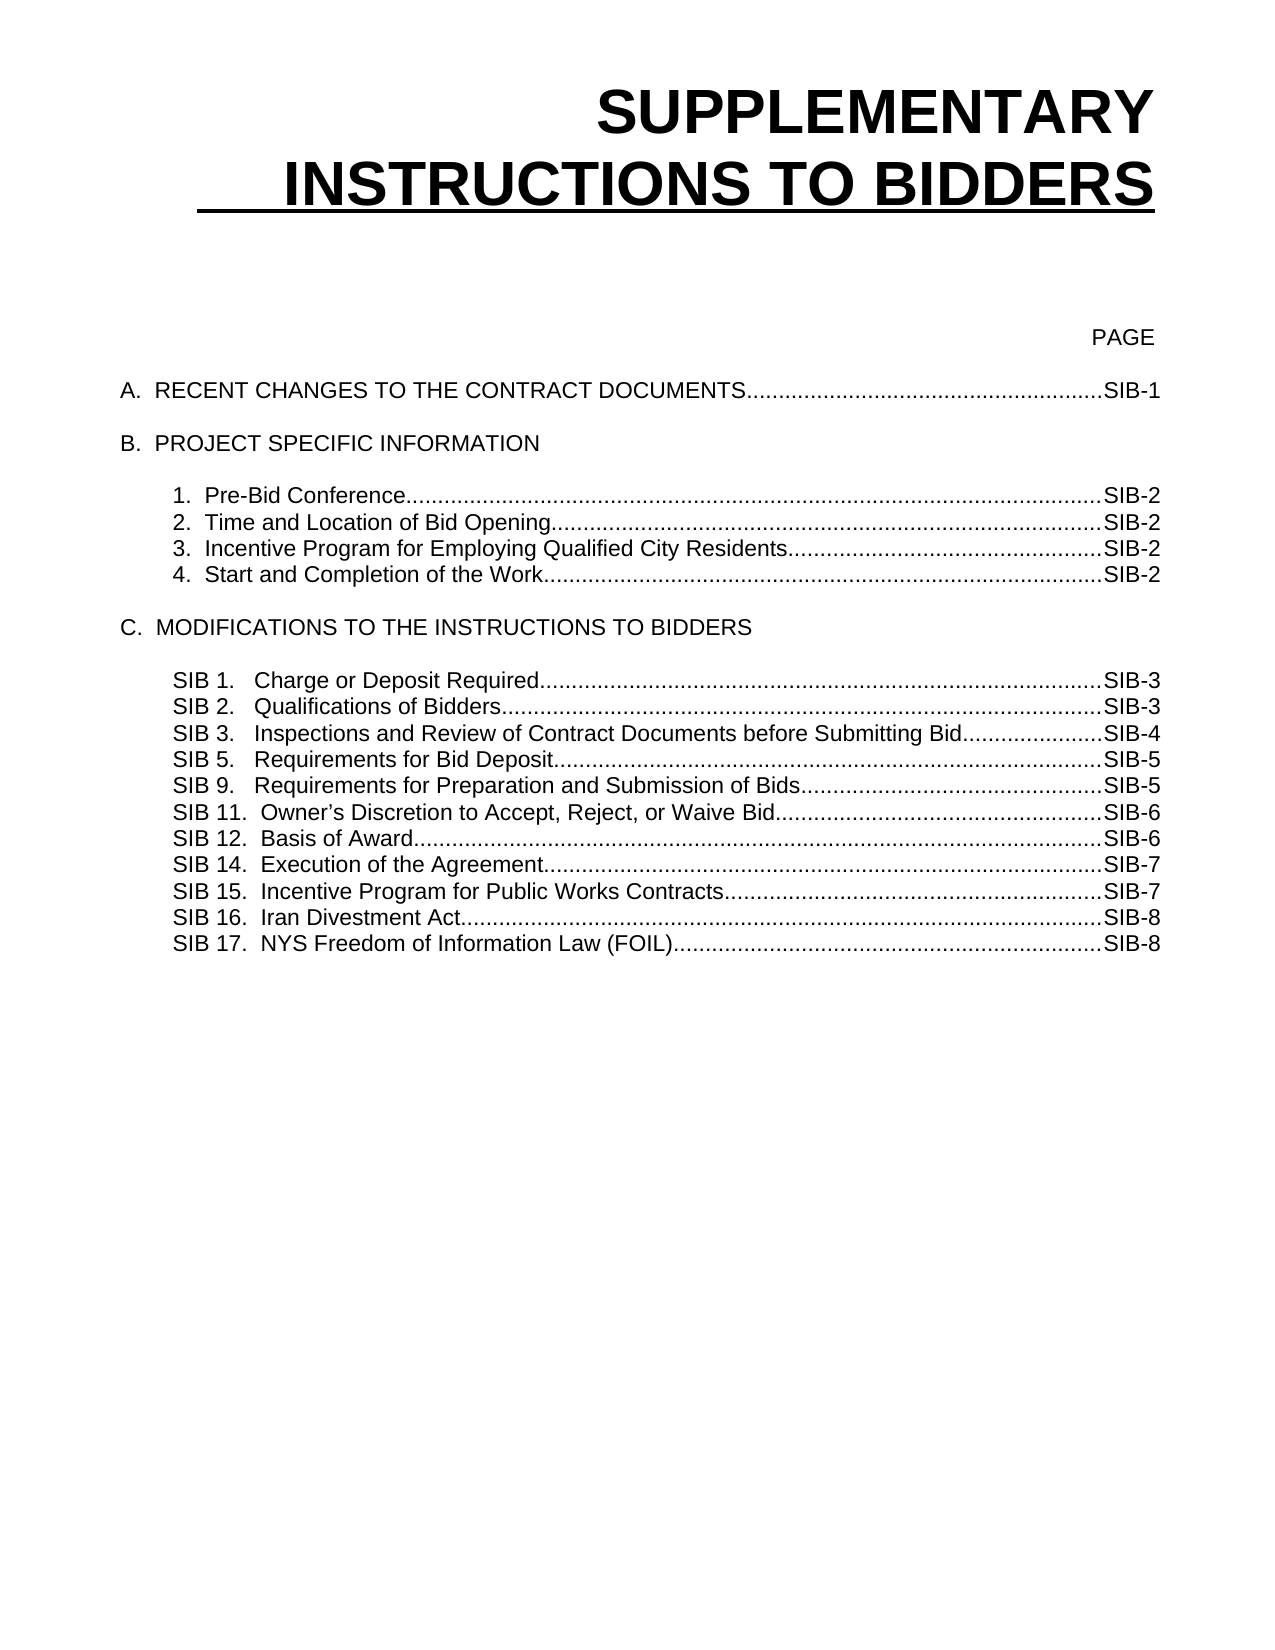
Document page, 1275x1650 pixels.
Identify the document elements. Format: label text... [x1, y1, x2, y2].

text SIB 1. Charge or Deposit Required SIB-3 [172, 667, 1155, 693]
text 2. Time and Location of Bid Opening SIB-2 [172, 509, 1155, 535]
text A. RECENT CHANGES TO THE CONTRACT DOCUMENTS SIB-1 [120, 377, 1155, 403]
text INSTRUCTIONS TO BIDDERS [120, 147, 1155, 219]
text C. MODIFICATIONS TO THE INSTRUCTIONS TO BIDDERS [120, 614, 1155, 640]
text SIB 15. Incentive Program for Public Works Contracts SIB-7 [172, 878, 1155, 904]
text SIB 16. Iran Divestment Act SIB-8 [172, 904, 1155, 930]
text SIB 2. Qualifications of Bidders SIB-3 [172, 693, 1155, 719]
text 1. Pre-Bid Conference SIB-2 [172, 482, 1155, 509]
text PAGE [120, 324, 1155, 351]
text SIB 9. Requirements for Preparation and Submission of Bids SIB-5 [172, 772, 1155, 798]
text SIB 14. Execution of the Agreement SIB-7 [172, 851, 1155, 878]
text 3. Incentive Program for Employing Qualified City Residents SIB-2 [172, 535, 1155, 561]
text SIB 11. Owner’s Discretion to Accept, Reject, or Waive Bid SIB-6 [172, 798, 1155, 825]
text SIB 5. Requirements for Bid Deposit SIB-5 [172, 746, 1155, 772]
text SIB 3. Inspections and Review of Contract Documents before Submitting Bid SIB-4 [172, 719, 1155, 746]
text B. PROJECT SPECIFIC INFORMATION [120, 429, 1155, 456]
text SIB 17. NYS Freedom of Information Law (FOIL) SIB-8 [172, 930, 1155, 957]
text SUPPLEMENTARY [120, 75, 1155, 147]
text 4. Start and Completion of the Work SIB-2 [172, 561, 1155, 588]
text SIB 12. Basis of Award SIB-6 [172, 825, 1155, 851]
